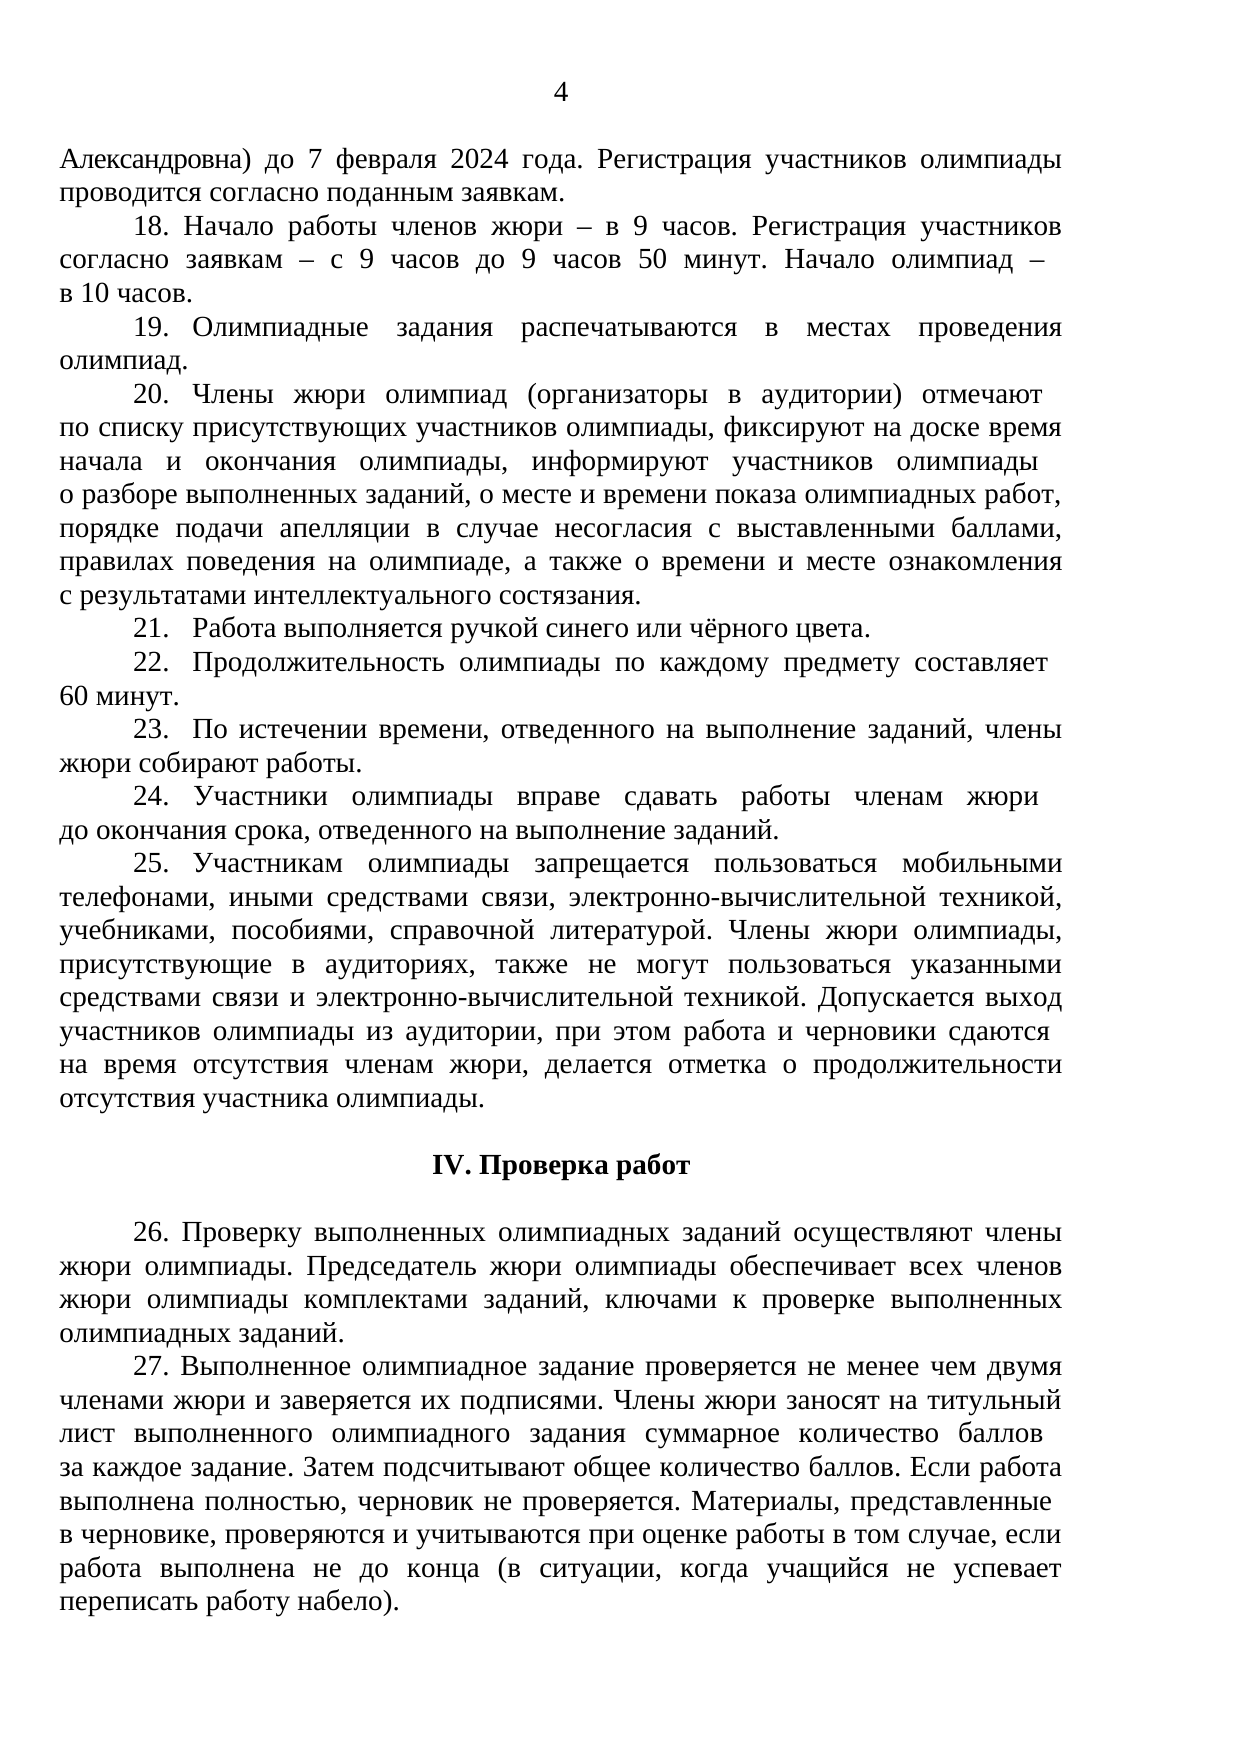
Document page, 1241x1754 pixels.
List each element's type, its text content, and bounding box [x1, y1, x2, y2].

text 26. Проверку выполненных олимпиадных заданий осуществляют члены жюри олимпиады. Председатель жюри олимпиады обеспечивает всех членов жюри олимпиады комплектами заданий, ключами к проверке выполненных олимпиадных заданий. [59, 1214, 1063, 1348]
text 19. Олимпиадные задания распечатываются в местах проведения олимпиад. [59, 309, 1063, 376]
text 23. По истечении времени, отведенного на выполнение заданий, члены жюри собирают работы. [59, 711, 1063, 778]
text 20. Члены жюри олимпиад (организаторы в аудитории) отмечают по списку присутствующих участников олимпиады, фиксируют на доске время начала и окончания олимпиады, информируют участников олимпиады о разборе выполненных заданий, о месте и времени показа олимпиадных работ, порядке подачи апелляции в случае несогласия с выставленными баллами, правилах поведения на олимпиаде, а также о времени и месте ознакомления с результатами интеллектуального состязания. [59, 376, 1063, 611]
text 25. Участникам олимпиады запрещается пользоваться мобильными телефонами, иными средствами связи, электронно-вычислительной техникой, учебниками, пособиями, справочной литературой. Члены жюри олимпиады, присутствующие в аудиториях, также не могут пользоваться указанными средствами связи и электронно-вычислительной техникой. Допускается выход участников олимпиады из аудитории, при этом работа и черновики сдаются на время отсутствия членам жюри, делается отметка о продолжительности отсутствия участника олимпиады. [59, 845, 1063, 1114]
text 22. Продолжительность олимпиады по каждому предмету составляет 60 минут. [59, 644, 1063, 711]
text 18. Начало работы членов жюри – в 9 часов. Регистрация участников согласно заявкам – с 9 часов до 9 часов 50 минут. Начало олимпиад – в 10 часов. [59, 208, 1063, 309]
text 21. Работа выполняется ручкой синего или чёрного цвета. [59, 611, 1063, 644]
text 24. Участники олимпиады вправе сдавать работы членам жюри до окончания срока, отведенного на выполнение заданий. [59, 778, 1063, 845]
text 27. Выполненное олимпиадное задание проверяется не менее чем двумя членами жюри и заверяется их подписями. Члены жюри заносят на титульный лист выполненного олимпиадного задания суммарное количество баллов за каждое задание. Затем подсчитывают общее количество баллов. Если работа выполнена полностью, черновик не проверяется. Материалы, представленные в черновике, проверяются и учитываются при оценке работы в том случае, если работа выполнена не до конца (в ситуации, когда учащийся не успевает переписать работу набело). [59, 1348, 1063, 1617]
text IV. Проверка работ [59, 1147, 1063, 1181]
